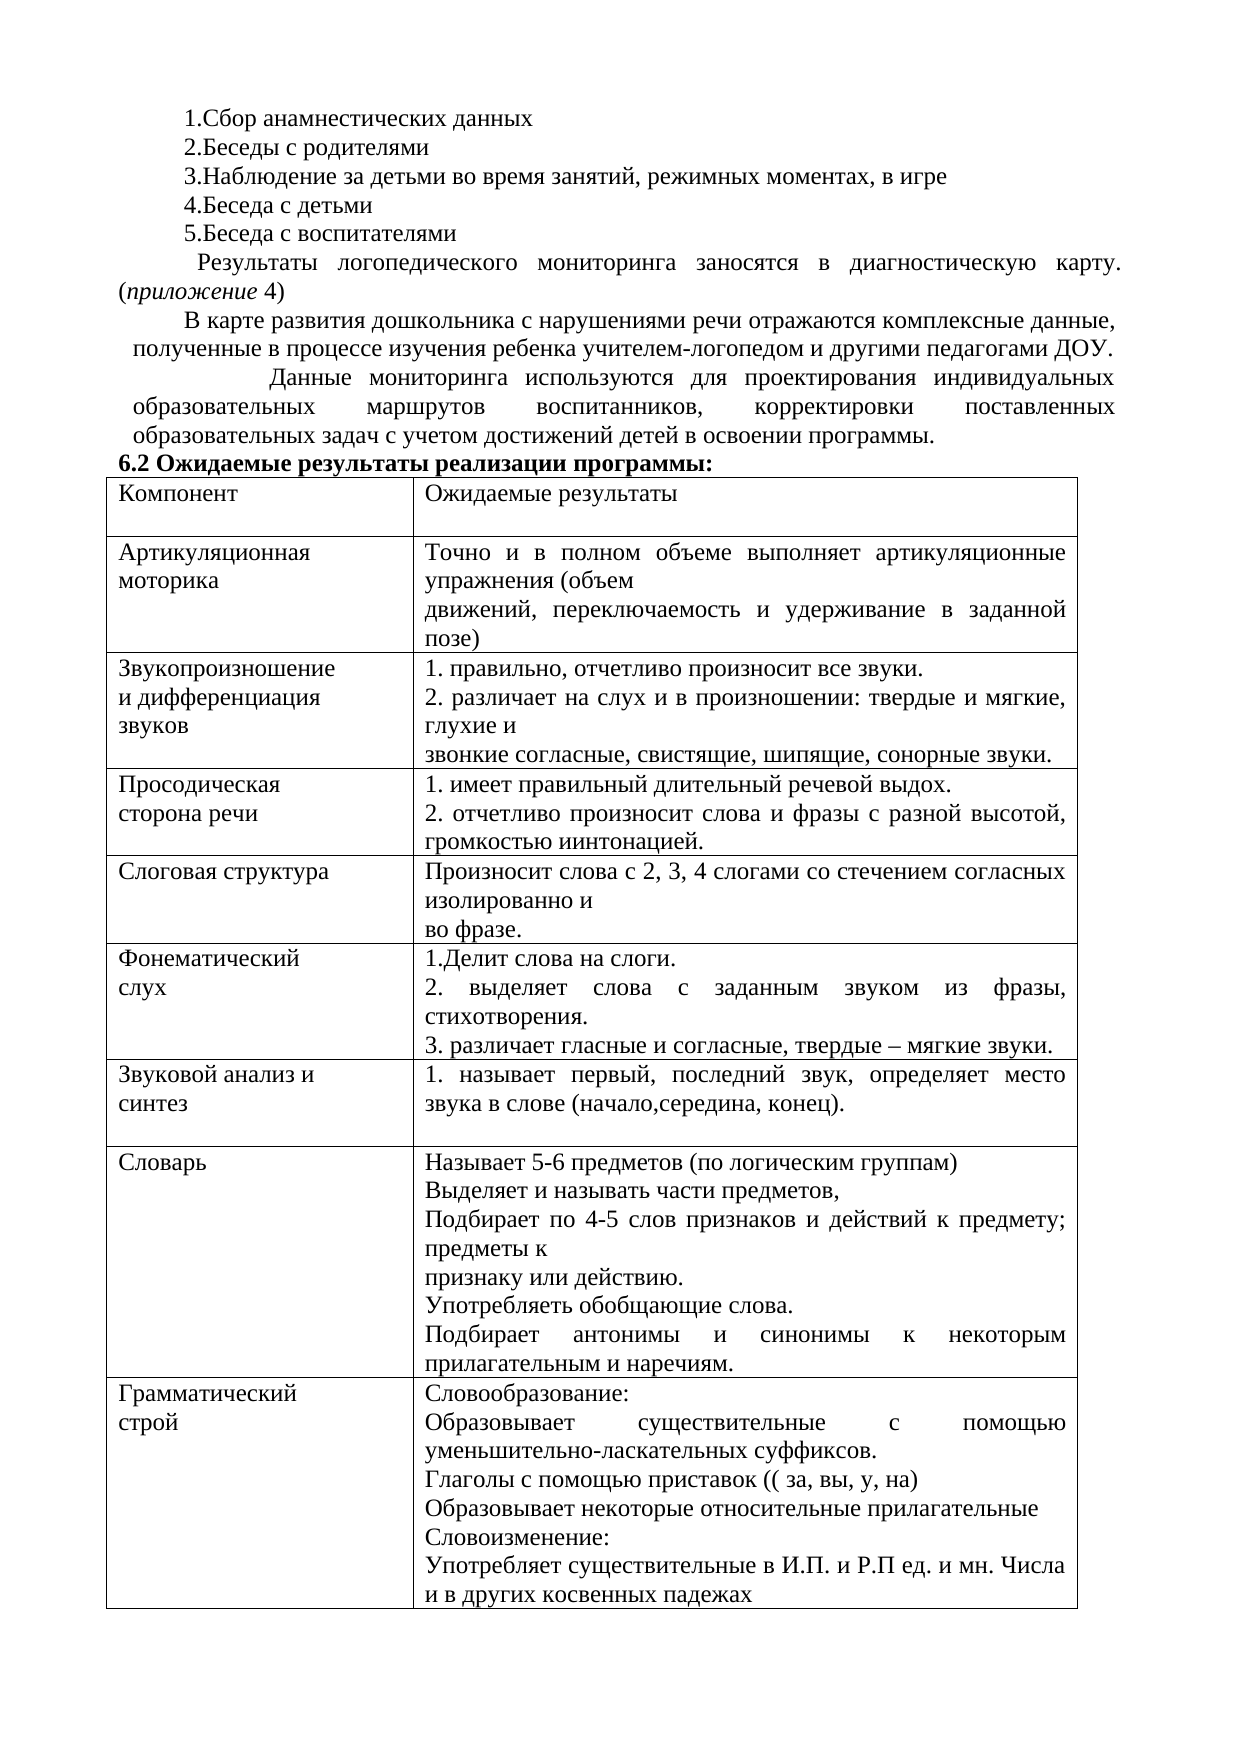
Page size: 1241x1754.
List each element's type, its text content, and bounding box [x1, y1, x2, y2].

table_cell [107, 1378, 413, 1608]
table_cell Точно и в полном объеме выполняет артикуляционные упражнения (объем движений, переключаемость и удерживание в заданной позе) [414, 537, 1077, 652]
table_cell Звуковой анализ и синтез [107, 1060, 413, 1146]
text В карте развития дошкольника с нарушениями речи отражаются комплексные данные, полученные в процессе изучения ребенка учителем-логопедом и другими педагогами ДОУ. [133, 305, 1116, 362]
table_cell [414, 1378, 1077, 1608]
text 4.Беседа с детьми [118, 190, 1122, 218]
table_cell Произносит слова с 2, 3, 4 слогами со стечением согласных изолированно и во фразе. [414, 856, 1077, 942]
table_cell 1. имеет правильный длительный речевой выдох. 2. отчетливо произносит слова и фразы с разной высотой, громкостью иинтонацией. [414, 769, 1077, 855]
text 1.Сбор анамнестических данных [118, 103, 1122, 132]
table_cell 1. правильно, отчетливо произносит все звуки. 2. различает на слух и в произношении: твердые и мягкие, глухие и звонкие согласные, свистящие, шипящие, сонорные звуки. [414, 653, 1077, 768]
table_cell Артикуляционная моторика [107, 537, 413, 652]
text Результаты логопедического мониторинга заносятся в диагностическую карту.(приложение 4) [118, 247, 1122, 305]
text 3.Наблюдение за детьми во время занятий, режимных моментах, в игре [118, 161, 1122, 190]
table_cell Слоговая структура [107, 856, 413, 942]
table_cell Называет 5-6 предметов (по логическим группам) Выделяет и называть части предметов, Подбирает по 4-5 слов признаков и действий к предмету; предметы к признаку или действию. Употребляеть обобщающие слова. Подбирает антонимы и синонимы к некоторым прилагательным и наречиям. [414, 1147, 1077, 1377]
table_cell Словарь [107, 1147, 413, 1377]
text 5.Беседа с воспитателями [118, 218, 1122, 247]
text Данные мониторинга используются для проектирования индивидуальных образовательных маршрутов воспитанников, корректировки поставленных образовательных задач с учетом достижений детей в освоении программы. [133, 362, 1116, 448]
text 2.Беседы с родителями [118, 132, 1122, 161]
table_cell Фонематический слух [107, 944, 413, 1058]
table_header Компонент [107, 478, 413, 536]
text 6.2 Ожидаемые результаты реализации программы: [118, 448, 1122, 477]
table_cell 1.Делит слова на слоги. 2. выделяет слова с заданным звуком из фразы, стихотворения. 3. различает гласные и согласные, твердые – мягкие звуки. [414, 944, 1077, 1058]
table_cell 1. называет первый, последний звук, определяет место звука в слове (начало,середина, конец). [414, 1060, 1077, 1146]
table_cell Просодическая сторона речи [107, 769, 413, 855]
table_cell Звукопроизношение и дифференциация звуков [107, 653, 413, 768]
table_header Ожидаемые результаты [414, 478, 1077, 536]
